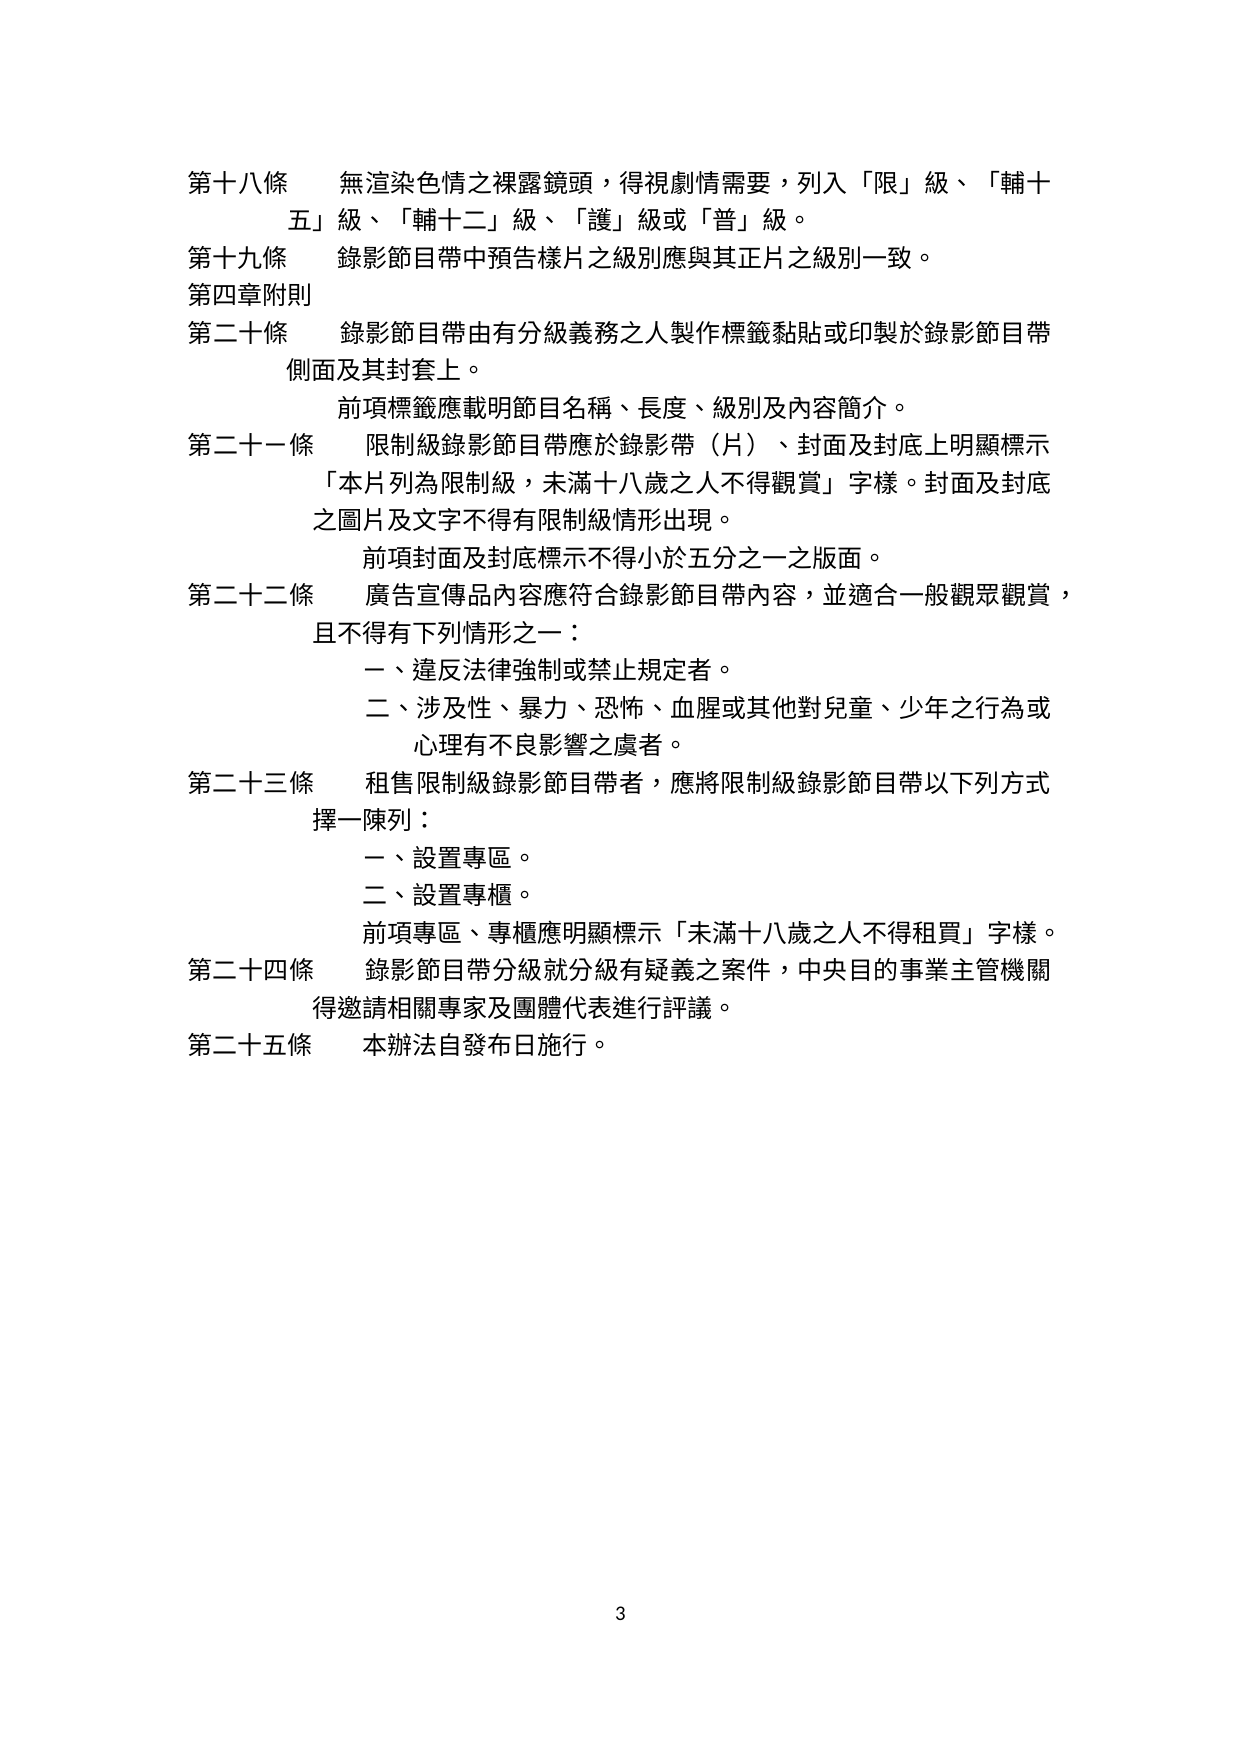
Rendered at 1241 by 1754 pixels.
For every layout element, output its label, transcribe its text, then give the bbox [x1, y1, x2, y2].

text 第二十ㄧ條 限制級錄影節目帶應於錄影帶（片）、封面及封底上明顯標示「本片列為限制級，未滿十八歲之人不得觀賞」字樣。封面及封底之圖片及文字不得有限制級情形出現。 [187, 425, 1053, 537]
text 前項封面及封底標示不得小於五分之一之版面。 [187, 537, 1053, 575]
text 第十八條 無渲染色情之裸露鏡頭，得視劇情需要，列入「限」級、「輔十五」級、「輔十二」級、「護」級或「普」級。 [187, 162, 1053, 237]
text 二、設置專櫃。 [187, 875, 1053, 912]
text 第四章附則 [187, 275, 1053, 312]
text 前項專區、專櫃應明顯標示「未滿十八歲之人不得租買」字樣。 [187, 912, 1053, 950]
text 第二十條 錄影節目帶由有分級義務之人製作標籤黏貼或印製於錄影節目帶側面及其封套上。 [187, 312, 1053, 387]
text ㄧ、設置專區。 [187, 837, 1053, 875]
text 前項標籤應載明節目名稱、長度、級別及內容簡介。 [187, 387, 1053, 425]
text 二、涉及性、暴力、恐怖、血腥或其他對兒童、少年之行為或心理有不良影響之虞者。 [187, 687, 1053, 762]
text ㄧ、違反法律強制或禁止規定者。 [187, 650, 1053, 687]
text 第二十五條 本辦法自發布日施行。 [187, 1025, 1053, 1062]
text 第二十二條 廣告宣傳品內容應符合錄影節目帶內容，並適合一般觀眾觀賞，且不得有下列情形之一： [187, 575, 1053, 650]
text 第十九條 錄影節目帶中預告樣片之級別應與其正片之級別一致。 [187, 237, 1053, 275]
text 第二十三條 租售限制級錄影節目帶者，應將限制級錄影節目帶以下列方式擇一陳列： [187, 762, 1053, 837]
text 第二十四條 錄影節目帶分級就分級有疑義之案件，中央目的事業主管機關得邀請相關專家及團體代表進行評議。 [187, 950, 1053, 1025]
